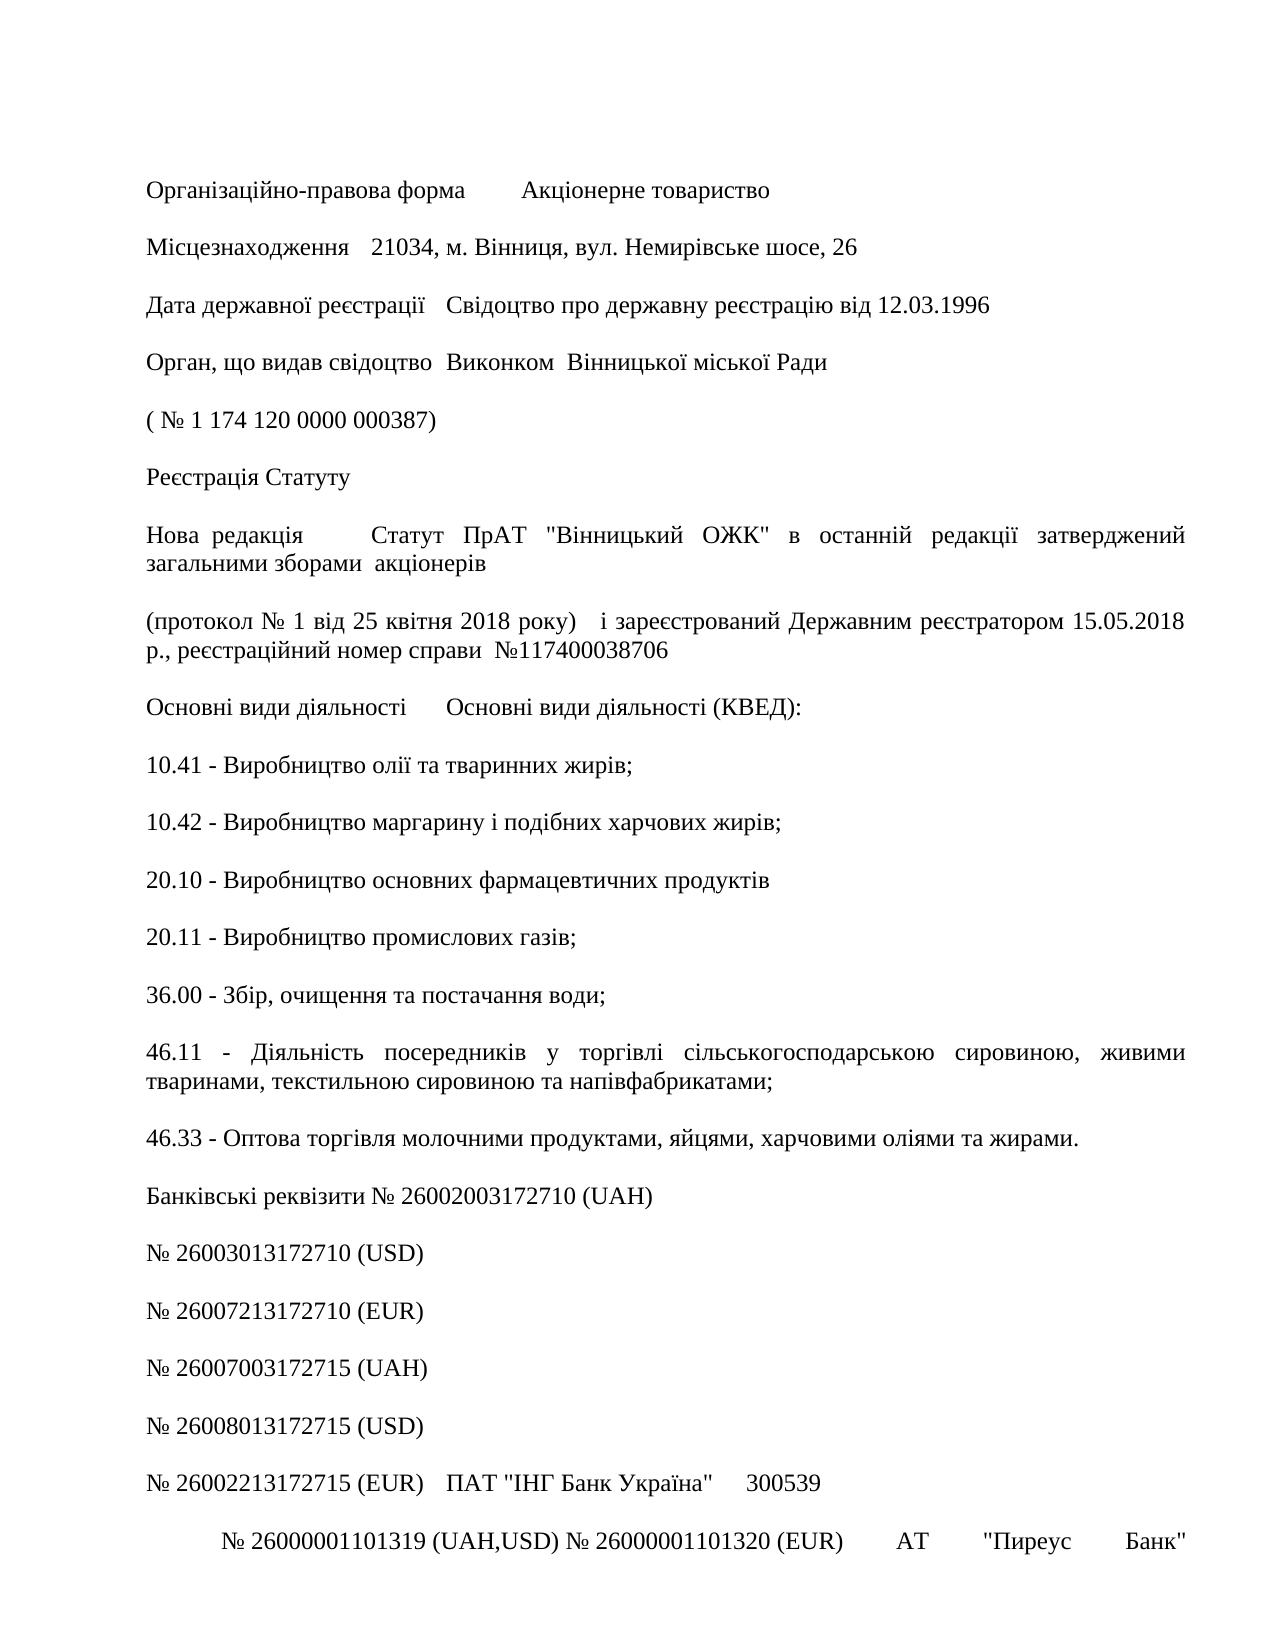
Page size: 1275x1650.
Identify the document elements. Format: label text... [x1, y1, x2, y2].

text № 26008013172715 (USD) [146, 1411, 1186, 1440]
text Основнi види дiяльностi Основнi види дiяльностi (КВЕД): [146, 692, 1186, 721]
text Реєстрацiя Статуту [146, 462, 1186, 491]
text 10.41 - Виробництво олiї та тваринних жирiв; [146, 750, 1186, 778]
text Дата державної реєстрацiї Свiдоцтво про державну реєстрацiю вiд 12.03.1996 [146, 290, 1186, 318]
text 46.33 - Оптова торгiвля молочними продуктами, яйцями, харчовими олiями та жирами. [146, 1123, 1186, 1152]
text Органiзацiйно-правова форма Акцiонерне товариство [146, 175, 1186, 203]
text № 26007213172710 (EUR) [146, 1296, 1186, 1325]
text 10.42 - Виробництво маргарину i подiбних харчових жирiв; [146, 807, 1186, 836]
text Орган, що видав свiдоцтво Виконком Вiнницької мiської Ради [146, 347, 1186, 376]
text (протокол № 1 вiд 25 квiтня 2018 року) i зареєстрований Державним реєстратором 15.05.2018 р., реєстрацiйний номер справи №117400038706 [146, 606, 1186, 663]
text Мiсцезнаходження 21034, м. Вiнниця, вул. Немирiвське шосе, 26 [146, 232, 1186, 261]
text 46.11 - Дiяльнiсть посередникiв у торгiвлi сiльськогосподарською сировиною, живими тваринами, текстильною сировиною та напiвфабрикатами; [146, 1037, 1186, 1095]
text № 26002213172715 (EUR) ПАТ "IНГ Банк Україна" 300539 [146, 1468, 1186, 1497]
text Банкiвськi реквiзити № 26002003172710 (UAH) [146, 1181, 1186, 1210]
text 20.10 - Виробництво основних фармацевтичних продуктiв [146, 865, 1186, 893]
text Нова редакцiя Статут ПрАТ "Вiнницький ОЖК" в останнiй редакцiї затверджений загальними зборами акцiонерiв [146, 520, 1186, 577]
text 20.11 - Виробництво промислових газiв; [146, 922, 1186, 951]
text № 26003013172710 (USD) [146, 1238, 1186, 1267]
text 36.00 - Збiр, очищення та постачання води; [146, 980, 1186, 1008]
text ( № 1 174 120 0000 000387) [146, 405, 1186, 433]
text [146, 1526, 1186, 1555]
text № 26007003172715 (UAH) [146, 1353, 1186, 1382]
